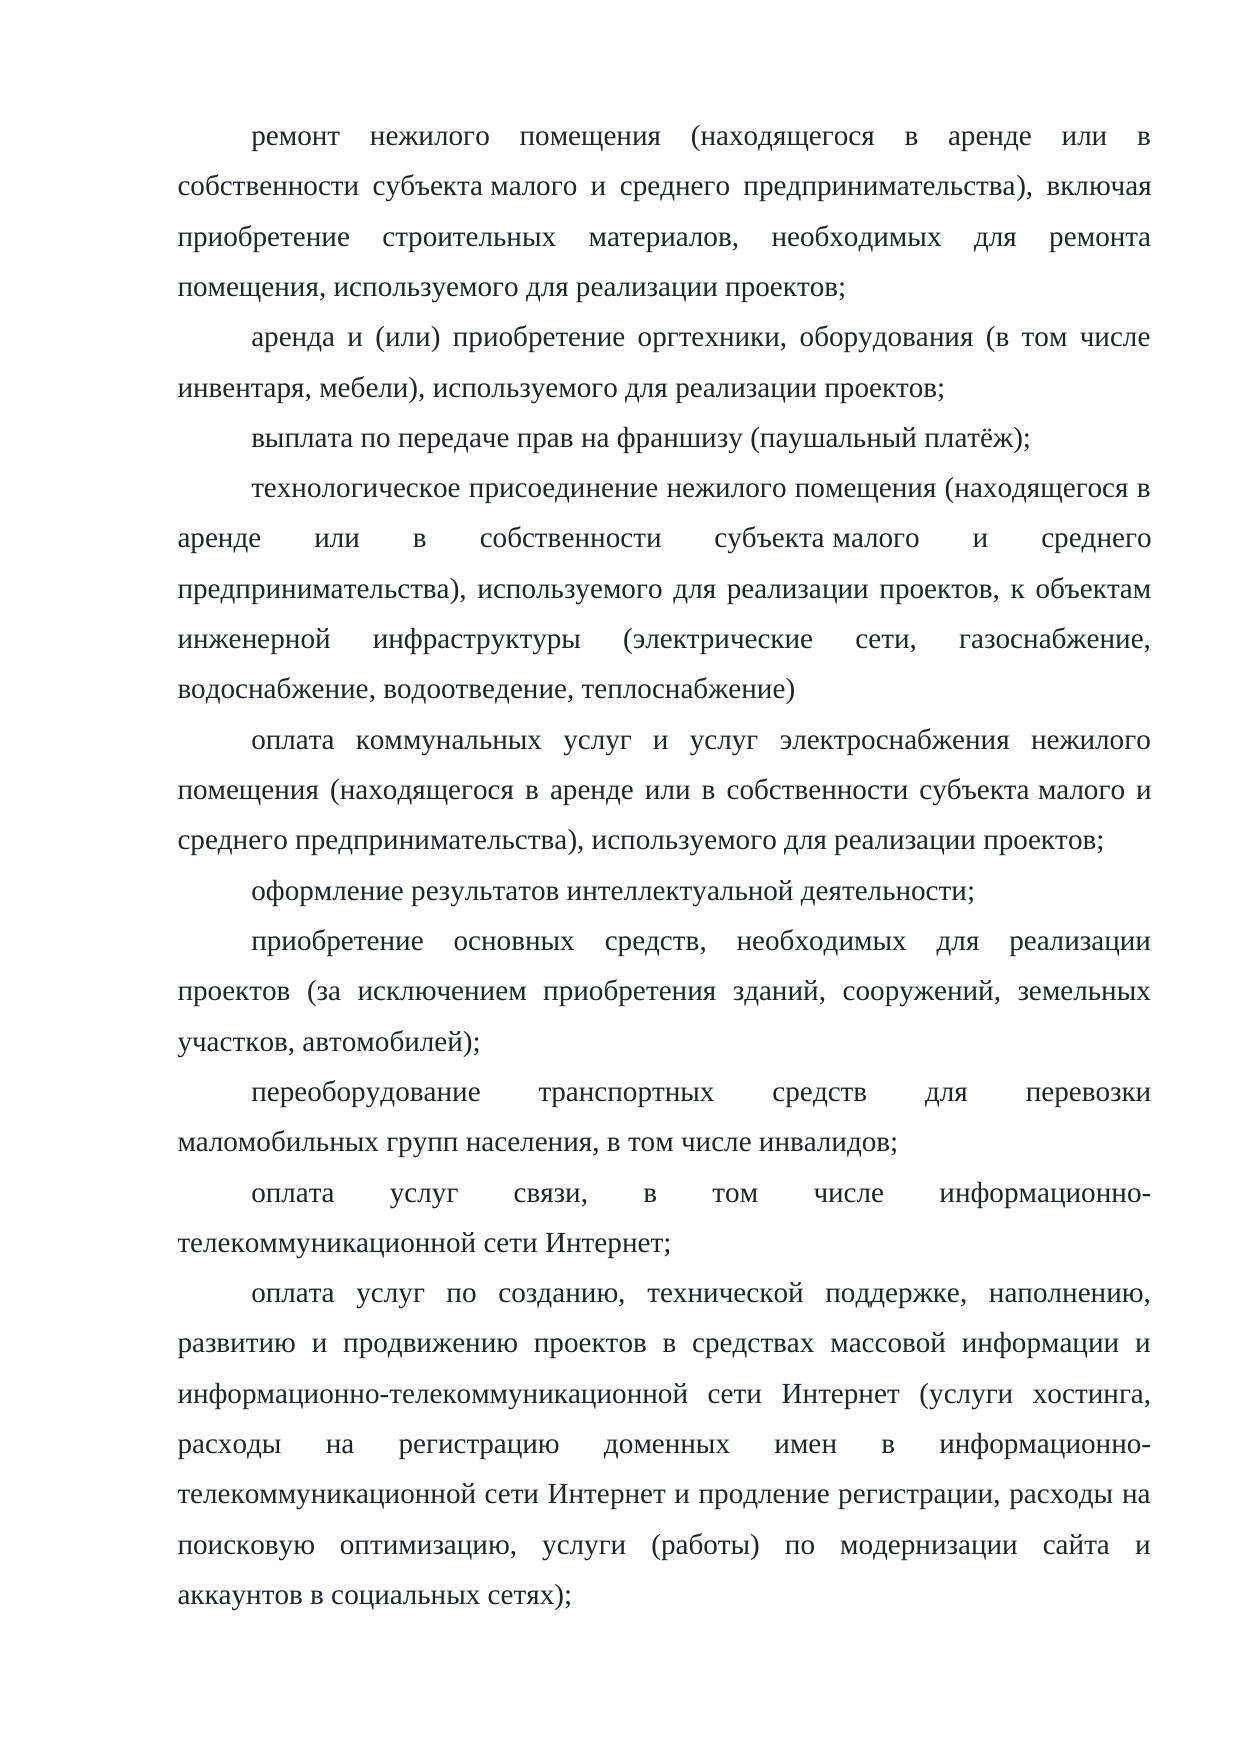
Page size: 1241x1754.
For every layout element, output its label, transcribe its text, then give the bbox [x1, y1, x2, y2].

text оплата услуг связи, в том числе информационно-телекоммуникационной сети Интернет; [177, 1175, 1152, 1258]
text ремонт нежилого помещения (находящегося в аренде или в собственности субъекта малого и среднего предпринимательства), включая приобретение строительных материалов, необходимых для ремонта помещения, используемого для реализации проектов; [177, 118, 1152, 303]
text оформление результатов интеллектуальной деятельности; [177, 873, 1152, 906]
text оплата коммунальных услуг и услуг электроснабжения нежилого помещения (находящегося в аренде или в собственности субъекта малого и среднего предпринимательства), используемого для реализации проектов; [177, 722, 1152, 856]
text оплата услуг по созданию, технической поддержке, наполнению, развитию и продвижению проектов в средствах массовой информации и информационно-телекоммуникационной сети Интернет (услуги хостинга, расходы на регистрацию доменных имен в информационно-телекоммуникационной сети Интернет и продление регистрации, расходы на поисковую оптимизацию, услуги (работы) по модернизации сайта и аккаунтов в социальных сетях); [177, 1275, 1152, 1611]
text переоборудование транспортных средств для перевозки маломобильных групп населения, в том числе инвалидов; [177, 1074, 1152, 1158]
text приобретение основных средств, необходимых для реализации проектов (за исключением приобретения зданий, сооружений, земельных участков, автомобилей); [177, 923, 1152, 1057]
text технологическое присоединение нежилого помещения (находящегося в аренде или в собственности субъекта малого и среднего предпринимательства), используемого для реализации проектов, к объектам инженерной инфраструктуры (электрические сети, газоснабжение, водоснабжение, водоотведение, теплоснабжение) [177, 470, 1152, 705]
text аренда и (или) приобретение оргтехники, оборудования (в том числе инвентаря, мебели), используемого для реализации проектов; [177, 319, 1152, 403]
text выплата по передаче прав на франшизу (паушальный платёж); [177, 420, 1152, 453]
